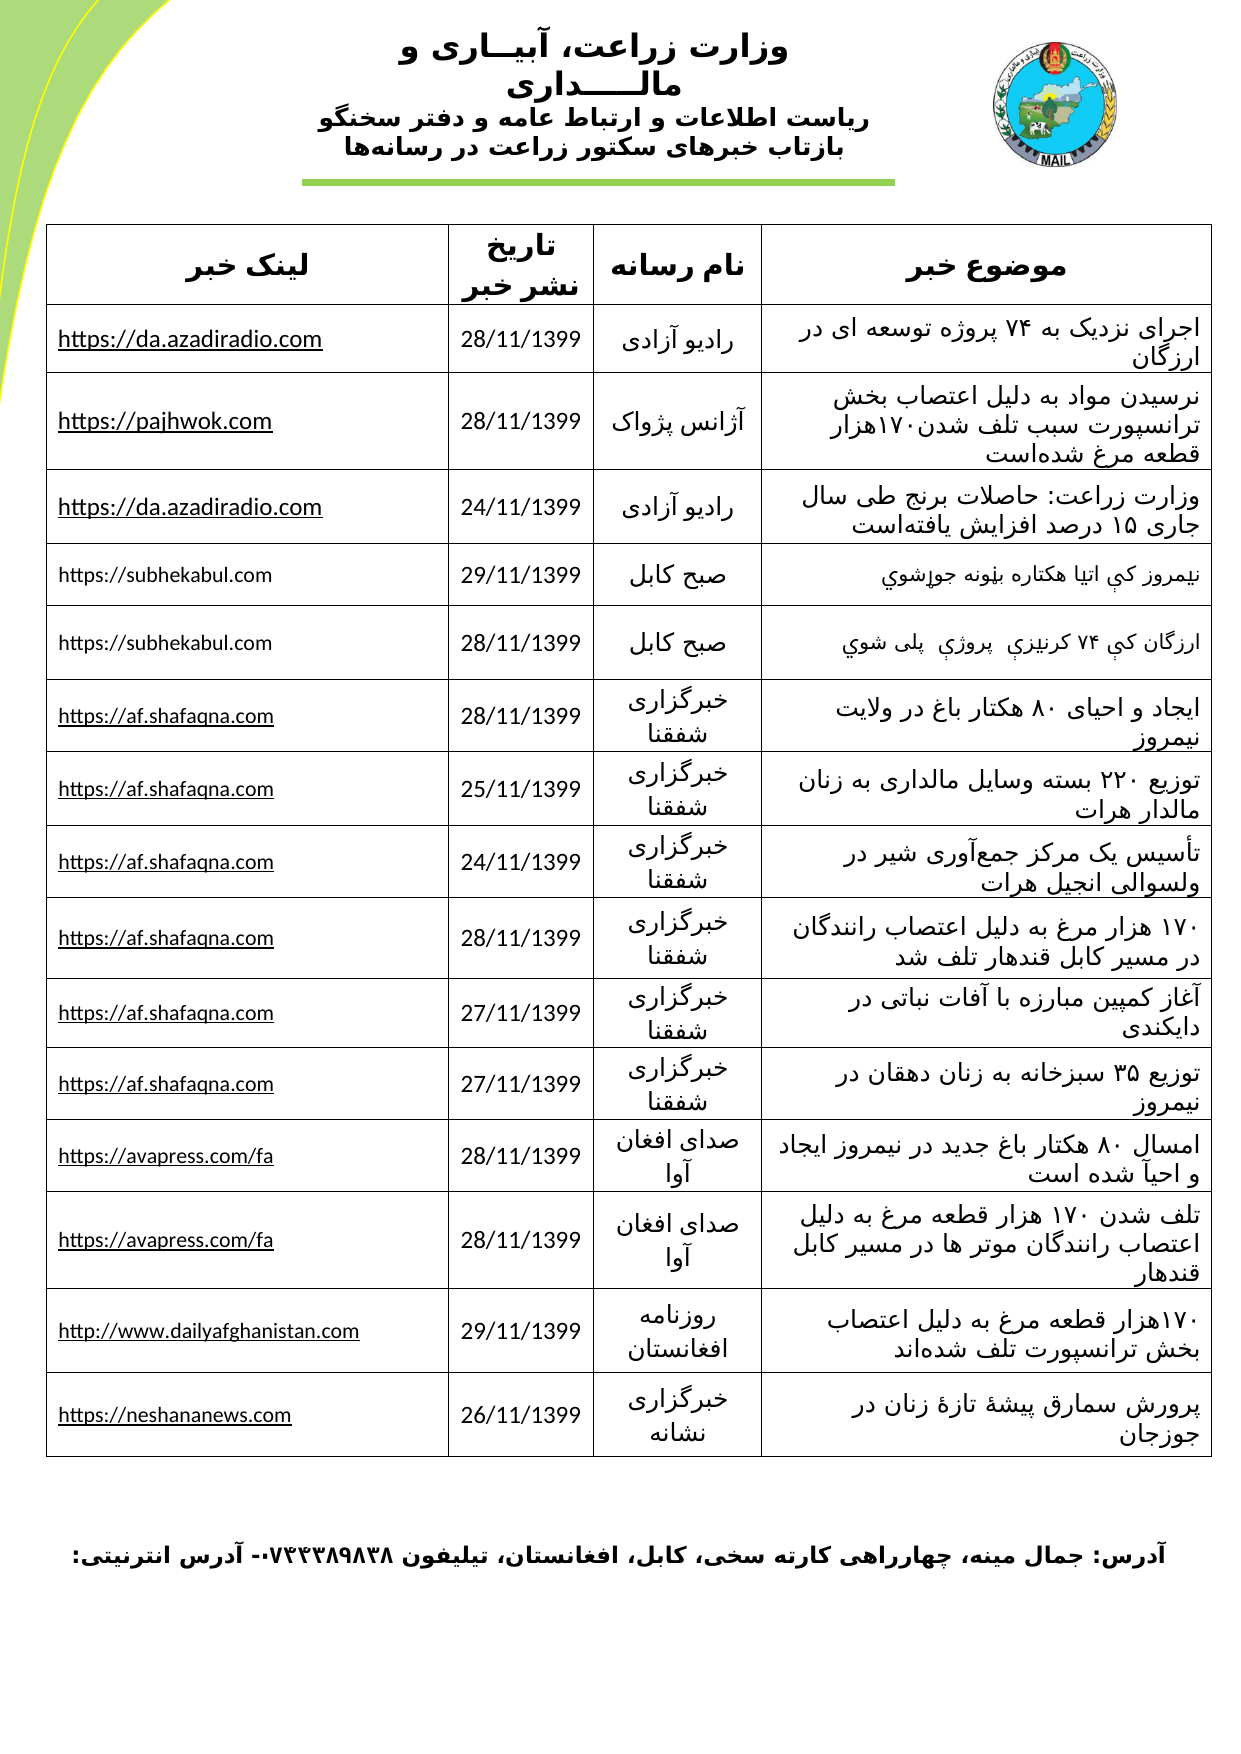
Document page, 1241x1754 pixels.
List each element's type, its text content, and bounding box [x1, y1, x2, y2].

table_cell 28/11/1399 [449, 1192, 593, 1288]
table_cell توزیع ۲۲۰ بسته وسایل مالداری به زنان مالدار هرات [762, 752, 1211, 825]
table_cell https://da.azadiradio.com [47, 470, 448, 542]
table_cell https://af.shafaqna.com [47, 752, 448, 825]
table_cell توزیع ۳۵ سبزخانه به زنان دهقان در نیمروز [762, 1048, 1211, 1119]
table_cell خبرگزاری شفقنا [594, 752, 761, 825]
table_cell 28/11/1399 [449, 680, 593, 751]
table_cell https://subhekabul.com [47, 544, 448, 605]
table_cell رادیو آزادی [594, 305, 761, 372]
table_cell خبرگزاری شفقنا [594, 898, 761, 977]
table_cell https://neshananews.com [47, 1373, 448, 1456]
table_header تاریخ نشر خبر [449, 225, 593, 304]
table_cell https://da.azadiradio.com [47, 305, 448, 372]
table_cell 29/11/1399 [449, 544, 593, 605]
table_cell http://www.dailyafghanistan.com [47, 1289, 448, 1372]
table_cell 28/11/1399 [449, 898, 593, 977]
table_cell تلف شدن ۱۷۰ هزار قطعه مرغ به دلیل اعتصاب رانندگان موتر ها در مسیر کابل قندهار [762, 1192, 1211, 1288]
table_cell 28/11/1399 [449, 606, 593, 679]
table_cell وزارت زراعت: حاصلات برنج طی سال جاری ۱۵ درصد افزایش یافته‌است [762, 470, 1211, 542]
table_cell 27/11/1399 [449, 1048, 593, 1119]
table_cell خبرگزاری نشانه [594, 1373, 761, 1456]
table_cell https://af.shafaqna.com [47, 898, 448, 977]
table_cell رادیو آزادی [594, 470, 761, 542]
table_cell تأسیس یک مرکز جمع‌آوری شیر در ولسوالی انجیل هرات [762, 826, 1211, 897]
table_cell 25/11/1399 [449, 752, 593, 825]
table_cell https://avapress.com/fa [47, 1192, 448, 1288]
table_cell نرسیدن مواد به دلیل اعتصاب بخش ترانسپورت سبب تلف شدن۱۷۰هزار قطعه مرغ شده‌است [762, 373, 1211, 468]
table_cell 28/11/1399 [449, 305, 593, 372]
table_cell 28/11/1399 [449, 373, 593, 468]
table_cell صبح کابل [594, 544, 761, 605]
table_cell https://af.shafaqna.com [47, 826, 448, 897]
table_cell https://af.shafaqna.com [47, 979, 448, 1047]
table_cell 26/11/1399 [449, 1373, 593, 1456]
table_cell صدای افغان آوا [594, 1192, 761, 1288]
table_cell ۱۷۰ هزار مرغ به دلیل اعتصاب رانندگان در مسیر کابل قندهار تلف شد [762, 898, 1211, 977]
table_cell آغاز کمپین مبارزه با آفات نباتی در دایکندی [762, 979, 1211, 1047]
table_cell 29/11/1399 [449, 1289, 593, 1372]
table_cell https://subhekabul.com [47, 606, 448, 679]
table_cell امسال ۸۰ هکتار باغ جدید در نیمروز ایجاد و احیآ شده است [762, 1120, 1211, 1191]
table_cell صبح کابل [594, 606, 761, 679]
table_cell https://af.shafaqna.com [47, 680, 448, 751]
table_header نام رسانه [594, 225, 761, 304]
table_cell آژانس پژواک [594, 373, 761, 468]
table_cell ایجاد و احیای ۸۰ هکتار باغ در ولایت نیمروز [762, 680, 1211, 751]
table_cell صدای افغان آوا [594, 1120, 761, 1191]
table_cell خبرگزاری شفقنا [594, 680, 761, 751]
table_cell ارزگان کې ۷۴ کرنيزې پروژې پلی شوي [762, 606, 1211, 679]
table_header لینک خبر [47, 225, 448, 304]
table_cell اجرای نزدیک به ۷۴ پروژه توسعه ای در ارزگان [762, 305, 1211, 372]
picture [993, 42, 1117, 167]
table_cell https://pajhwok.com [47, 373, 448, 468]
table_cell https://avapress.com/fa [47, 1120, 448, 1191]
table_cell روزنامه افغانستان [594, 1289, 761, 1372]
table_cell پرورش سمارق پیشۀ تازۀ زنان در جوزجان [762, 1373, 1211, 1456]
table_cell 28/11/1399 [449, 1120, 593, 1191]
table_cell 24/11/1399 [449, 470, 593, 542]
table_cell https://af.shafaqna.com [47, 1048, 448, 1119]
table_cell خبرگزاری شفقنا [594, 1048, 761, 1119]
table_cell خبرگزاری شفقنا [594, 979, 761, 1047]
table_cell ۱۷۰هزار قطعه مرغ به دلیل اعتصاب بخش ترانسپورت تلف شده‌اند [762, 1289, 1211, 1372]
table_cell خبرگزاری شفقنا [594, 826, 761, 897]
table_header موضوع خبر [762, 225, 1211, 304]
table_cell نيمروز کې اتيا هکتاره بڼونه جوړشوي [762, 544, 1211, 605]
table_cell 24/11/1399 [449, 826, 593, 897]
table_cell 27/11/1399 [449, 979, 593, 1047]
